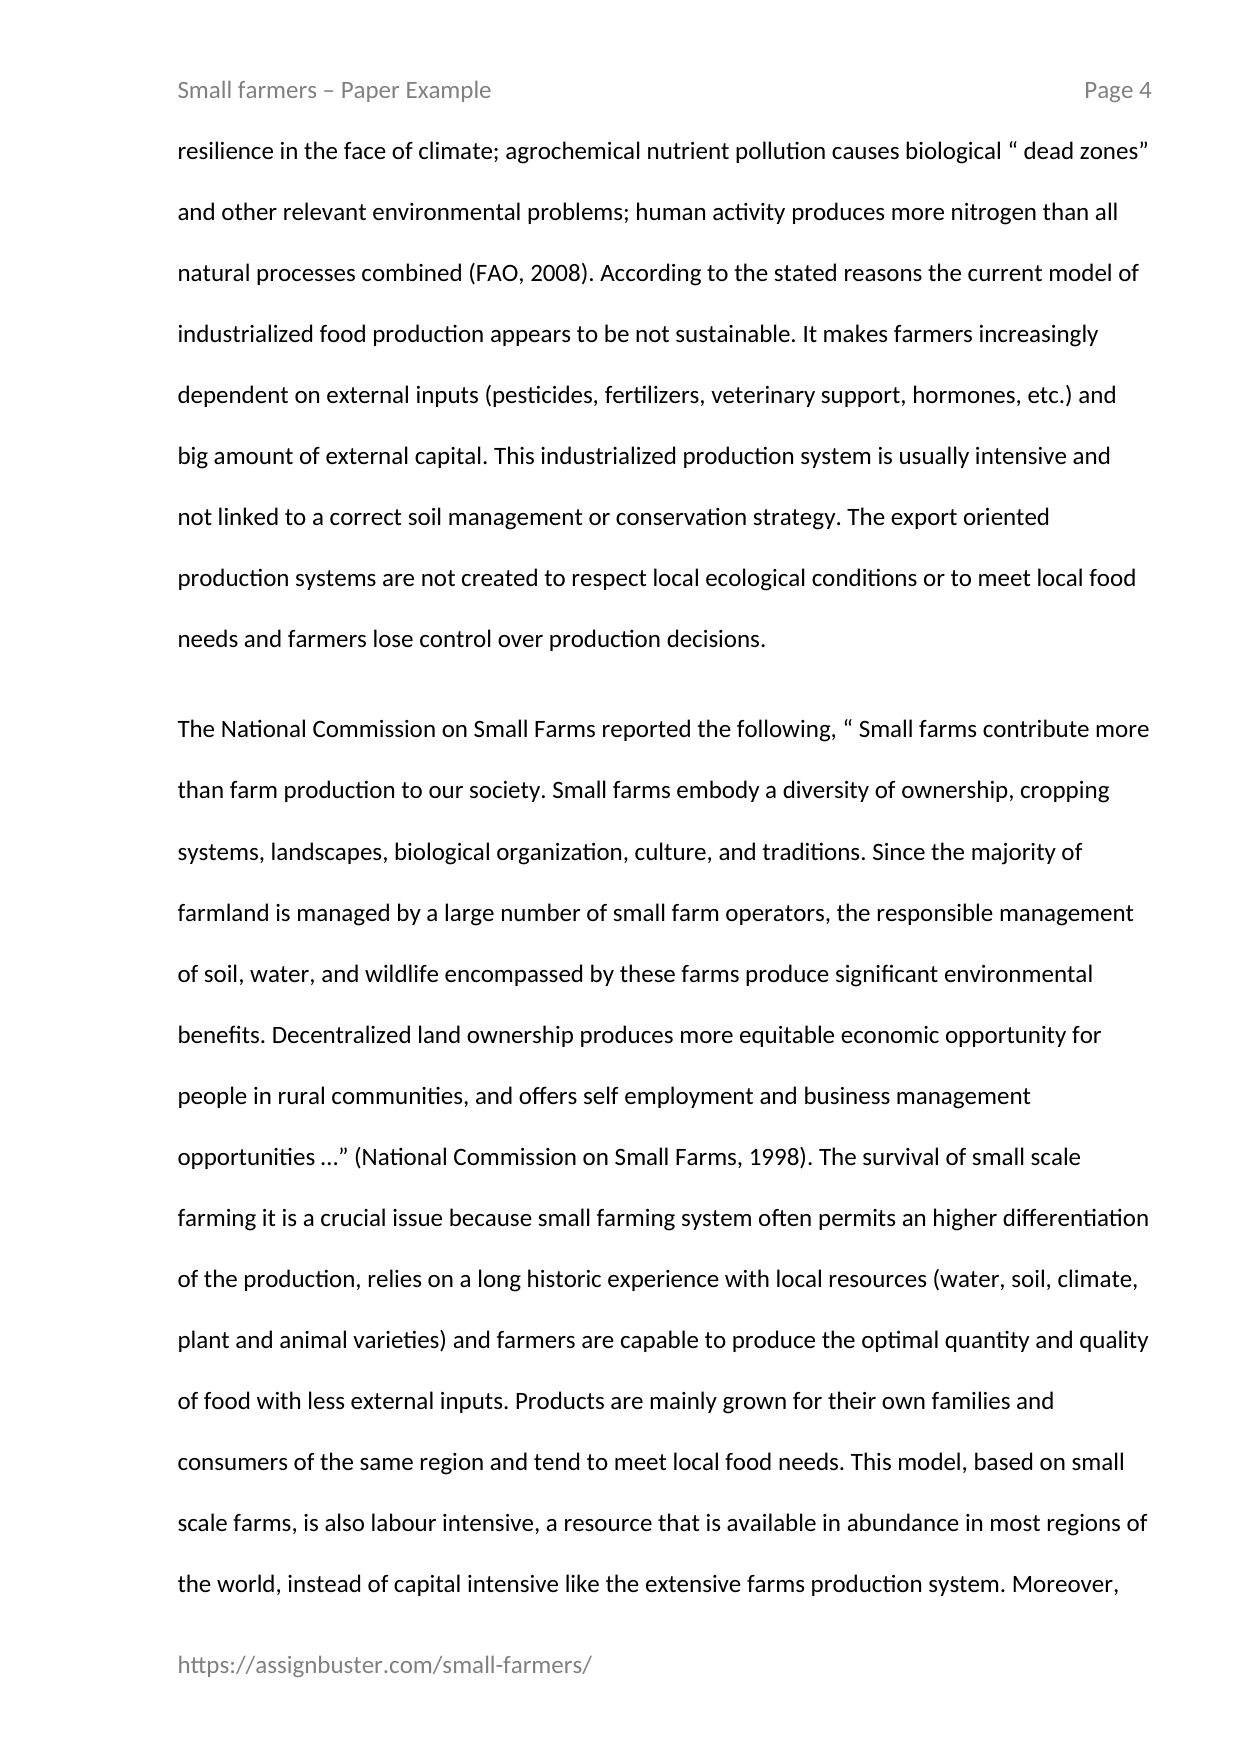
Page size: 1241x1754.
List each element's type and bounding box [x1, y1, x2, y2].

text [177, 714, 1152, 1599]
text [177, 135, 1152, 654]
